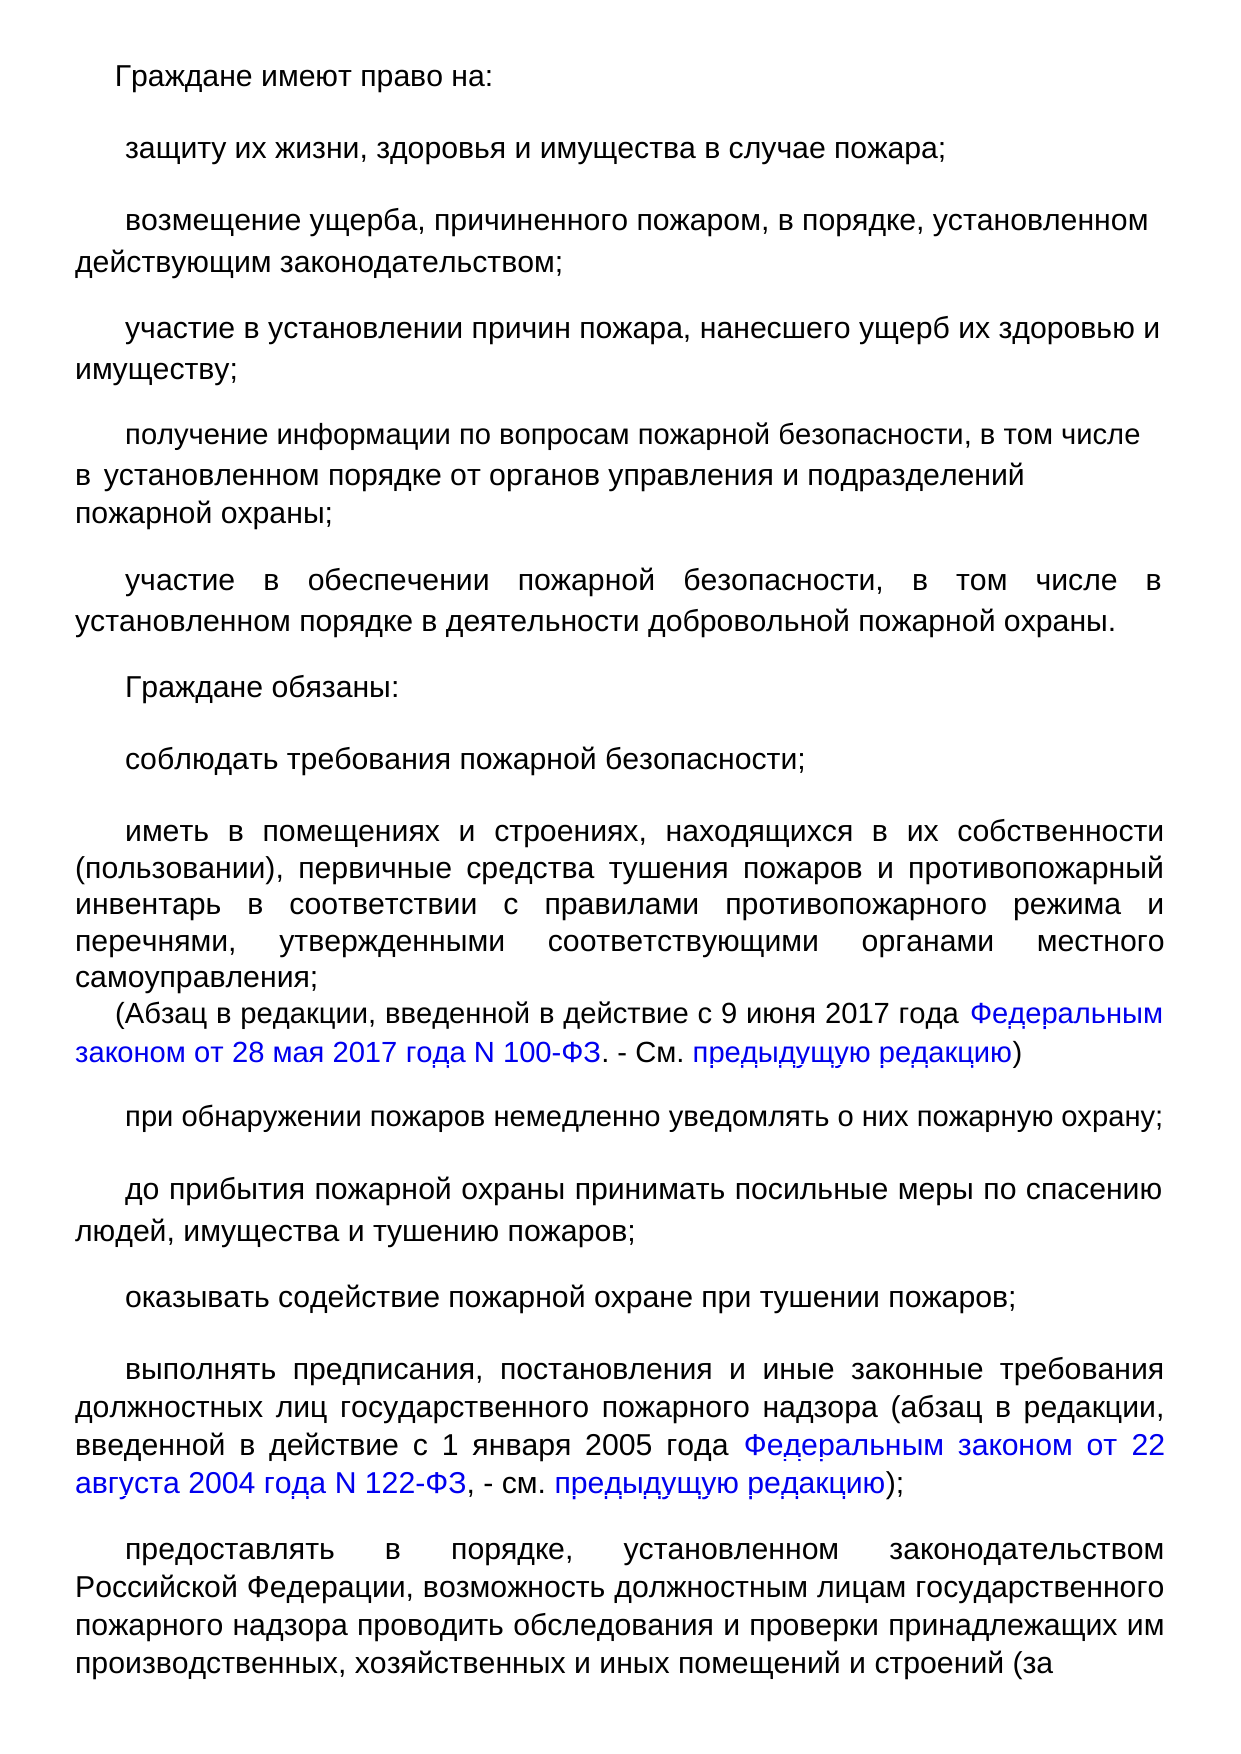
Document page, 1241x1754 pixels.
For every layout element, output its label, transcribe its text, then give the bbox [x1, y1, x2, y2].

text Граждане имеют право на: [114, 58, 1165, 93]
text получение информации по вопросам пожарной безопасности, в том числе [125, 417, 1165, 451]
text до прибытия пожарной охраны принимать посильные меры по спасению людей, имущества и тушению пожаров; [75, 1171, 1163, 1248]
list установленном порядке от органов управления и подразделений пожарной охраны; [75, 457, 1165, 530]
text участие в обеспечении пожарной безопасности, в том числе в установленном порядке в деятельности добровольной пожарной охраны. [75, 561, 1163, 638]
text оказывать содействие пожарной охране при тушении пожаров; [125, 1279, 1165, 1314]
text защиту их жизни, здоровья и имущества в случае пожара; [125, 130, 1165, 165]
text выполнять предписания, постановления и иные законные требования должностных лиц государственного пожарного надзора (абзац в редакции, введенной в действие с 1 января 2005 года Федеральным законом от 22 августа 2004 года N 122-ФЗ, - см. предыдущую редакцию); [75, 1351, 1165, 1499]
text предоставлять в порядке, установленном законодательством Российской Федерации, возможность должностным лицам государственного пожарного надзора проводить обследования и проверки принадлежащих им производственных, хозяйственных и иных помещений и строений (за [75, 1531, 1165, 1679]
text участие в установлении причин пожара, нанесшего ущерб их здоровью и имуществу; [75, 310, 1165, 386]
text соблюдать требования пожарной безопасности; [125, 741, 1165, 776]
text иметь в помещениях и строениях, находящихся в их собственности (пользовании), первичные средства тушения пожаров и противопожарный инвентарь в соответствии с правилами противопожарного режима и перечнями, утвержденными соответствующими органами местного самоуправления; [75, 813, 1165, 994]
text при обнаружении пожаров немедленно уведомлять о них пожарную охрану; [125, 1099, 1165, 1133]
text Граждане обязаны: [125, 669, 1165, 704]
text (Абзац в редакции, введенной в действие с 9 июня 2017 года Федеральным законом от 28 мая 2017 года N 100-ФЗ. - См. предыдущую редакцию) [75, 996, 1163, 1068]
text возмещение ущерба, причиненного пожаром, в порядке, установленном действующим законодательством; [75, 202, 1163, 278]
